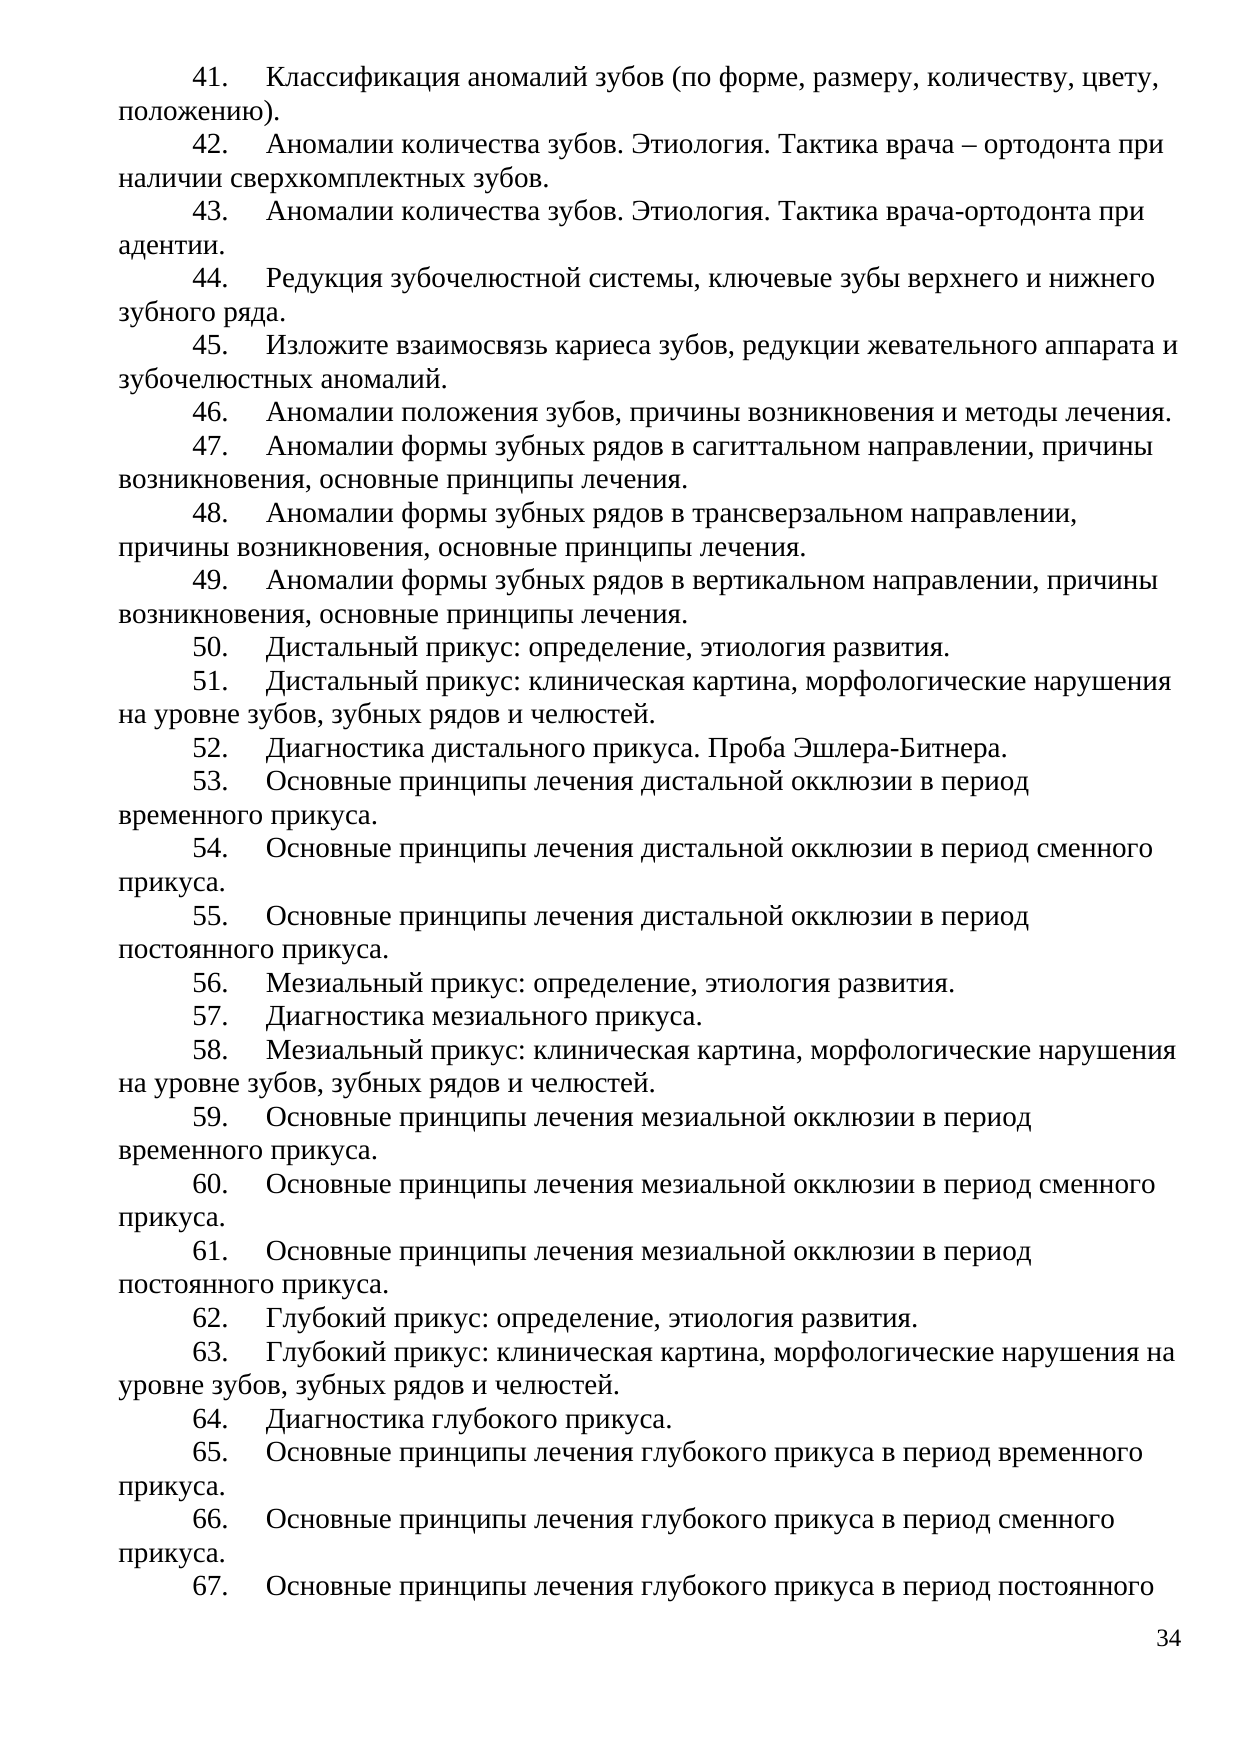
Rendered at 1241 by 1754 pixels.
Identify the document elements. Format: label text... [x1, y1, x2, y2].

list 52. Диагностика дистального прикуса. Проба Эшлера-Битнера. [118, 730, 1181, 763]
list 64. Диагностика глубокого прикуса. [118, 1401, 1181, 1434]
list 47. Аномалии формы зубных рядов в сагиттальном направлении, причины возникновения, основные принципы лечения. [118, 428, 1181, 495]
list 61. Основные принципы лечения мезиальной окклюзии в период постоянного прикуса. [118, 1233, 1181, 1300]
list 46. Аномалии положения зубов, причины возникновения и методы лечения. [118, 394, 1181, 428]
list 50. Дистальный прикус: определение, этиология развития. [118, 629, 1181, 663]
list 53. Основные принципы лечения дистальной окклюзии в период временного прикуса. [118, 763, 1181, 831]
list 62. Глубокий прикус: определение, этиология развития. [118, 1300, 1181, 1334]
list 58. Мезиальный прикус: клиническая картина, морфологические нарушения на уровне зубов, зубных рядов и челюстей. [118, 1032, 1181, 1099]
list 41. Классификация аномалий зубов (по форме, размеру, количеству, цвету, положению). [118, 59, 1181, 126]
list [118, 1568, 1181, 1602]
list 48. Аномалии формы зубных рядов в трансверзальном направлении, причины возникновения, основные принципы лечения. [118, 495, 1181, 562]
list 51. Дистальный прикус: клиническая картина, морфологические нарушения на уровне зубов, зубных рядов и челюстей. [118, 663, 1181, 730]
list 54. Основные принципы лечения дистальной окклюзии в период сменного прикуса. [118, 831, 1181, 898]
list 65. Основные принципы лечения глубокого прикуса в период временного прикуса. [118, 1434, 1181, 1501]
list 57. Диагностика мезиального прикуса. [118, 998, 1181, 1032]
list 56. Мезиальный прикус: определение, этиология развития. [118, 965, 1181, 998]
list 60. Основные принципы лечения мезиальной окклюзии в период сменного прикуса. [118, 1166, 1181, 1233]
list 45. Изложите взаимосвязь кариеса зубов, редукции жевательногo аппарата и зубочелюстных аномалий. [118, 327, 1181, 394]
list 66. Основные принципы лечения глубокого прикуса в период сменного прикуса. [118, 1501, 1181, 1568]
list 42. Аномалии количества зубов. Этиология. Тактика врача – ортодонта при наличии сверхкомплектных зубов. [118, 126, 1181, 193]
list 59. Основные принципы лечения мезиальной окклюзии в период временного прикуса. [118, 1099, 1181, 1166]
list 55. Основные принципы лечения дистальной окклюзии в период постоянного прикуса. [118, 898, 1181, 965]
list 44. Редукция зубочелюстной системы, ключевые зубы верхнего и нижнего зубного ряда. [118, 260, 1181, 327]
list 63. Глубокий прикус: клиническая картина, морфологические нарушения на уровне зубов, зубных рядов и челюстей. [118, 1334, 1181, 1401]
list 49. Аномалии формы зубных рядов в вертикальном направлении, причины возникновения, основные принципы лечения. [118, 562, 1181, 629]
list 43. Аномалии количества зубов. Этиология. Тактика врача-ортодонта при адентии. [118, 193, 1181, 260]
